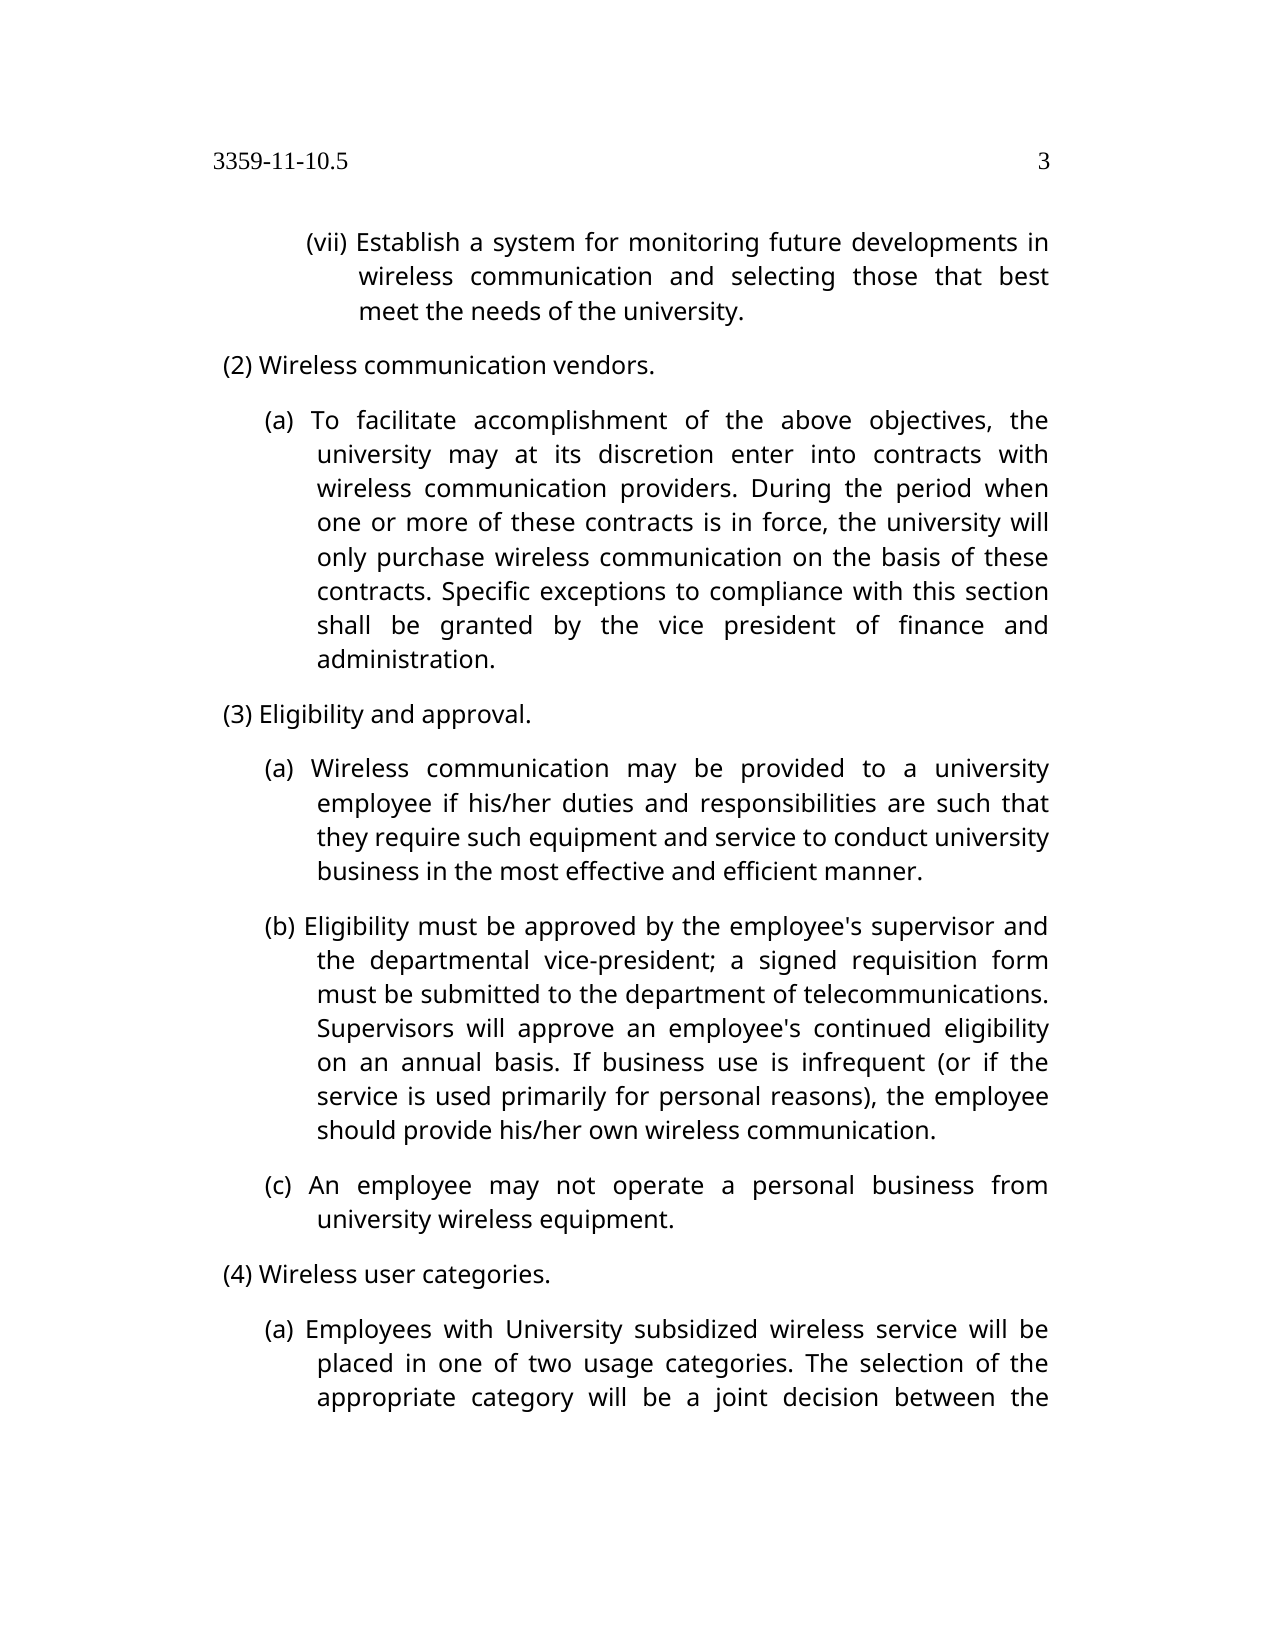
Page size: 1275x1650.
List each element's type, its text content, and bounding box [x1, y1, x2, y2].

text (4) Wireless user categories. [223, 1256, 1050, 1291]
text (a) Wireless communication may be provided to a university employee if his/her duties and responsibilities are such that they require such equipment and service to conduct university business in the most effective and efficient manner. [264, 751, 1050, 887]
text (vii) Establish a system for monitoring future developments in wireless communication and selecting those that best meet the needs of the university. [306, 225, 1050, 327]
text (3) Eligibility and approval. [223, 696, 1050, 730]
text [264, 1311, 1050, 1413]
text (c) An employee may not operate a personal business from university wireless equipment. [264, 1167, 1050, 1236]
text (a) To facilitate accomplishment of the above objectives, the university may at its discretion enter into contracts with wireless communication providers. During the period when one or more of these contracts is in force, the university will only purchase wireless communication on the basis of these contracts. Specific exceptions to compliance with this section shall be granted by the vice president of finance and administration. [264, 403, 1050, 675]
text (b) Eligibility must be approved by the employee's supervisor and the departmental vice-president; a signed requisition form must be submitted to the department of telecommunications. Supervisors will approve an employee's continued eligibility on an annual basis. If business use is infrequent (or if the service is used primarily for personal reasons), the employee should provide his/her own wireless communication. [264, 908, 1050, 1147]
text (2) Wireless communication vendors. [223, 348, 1050, 382]
